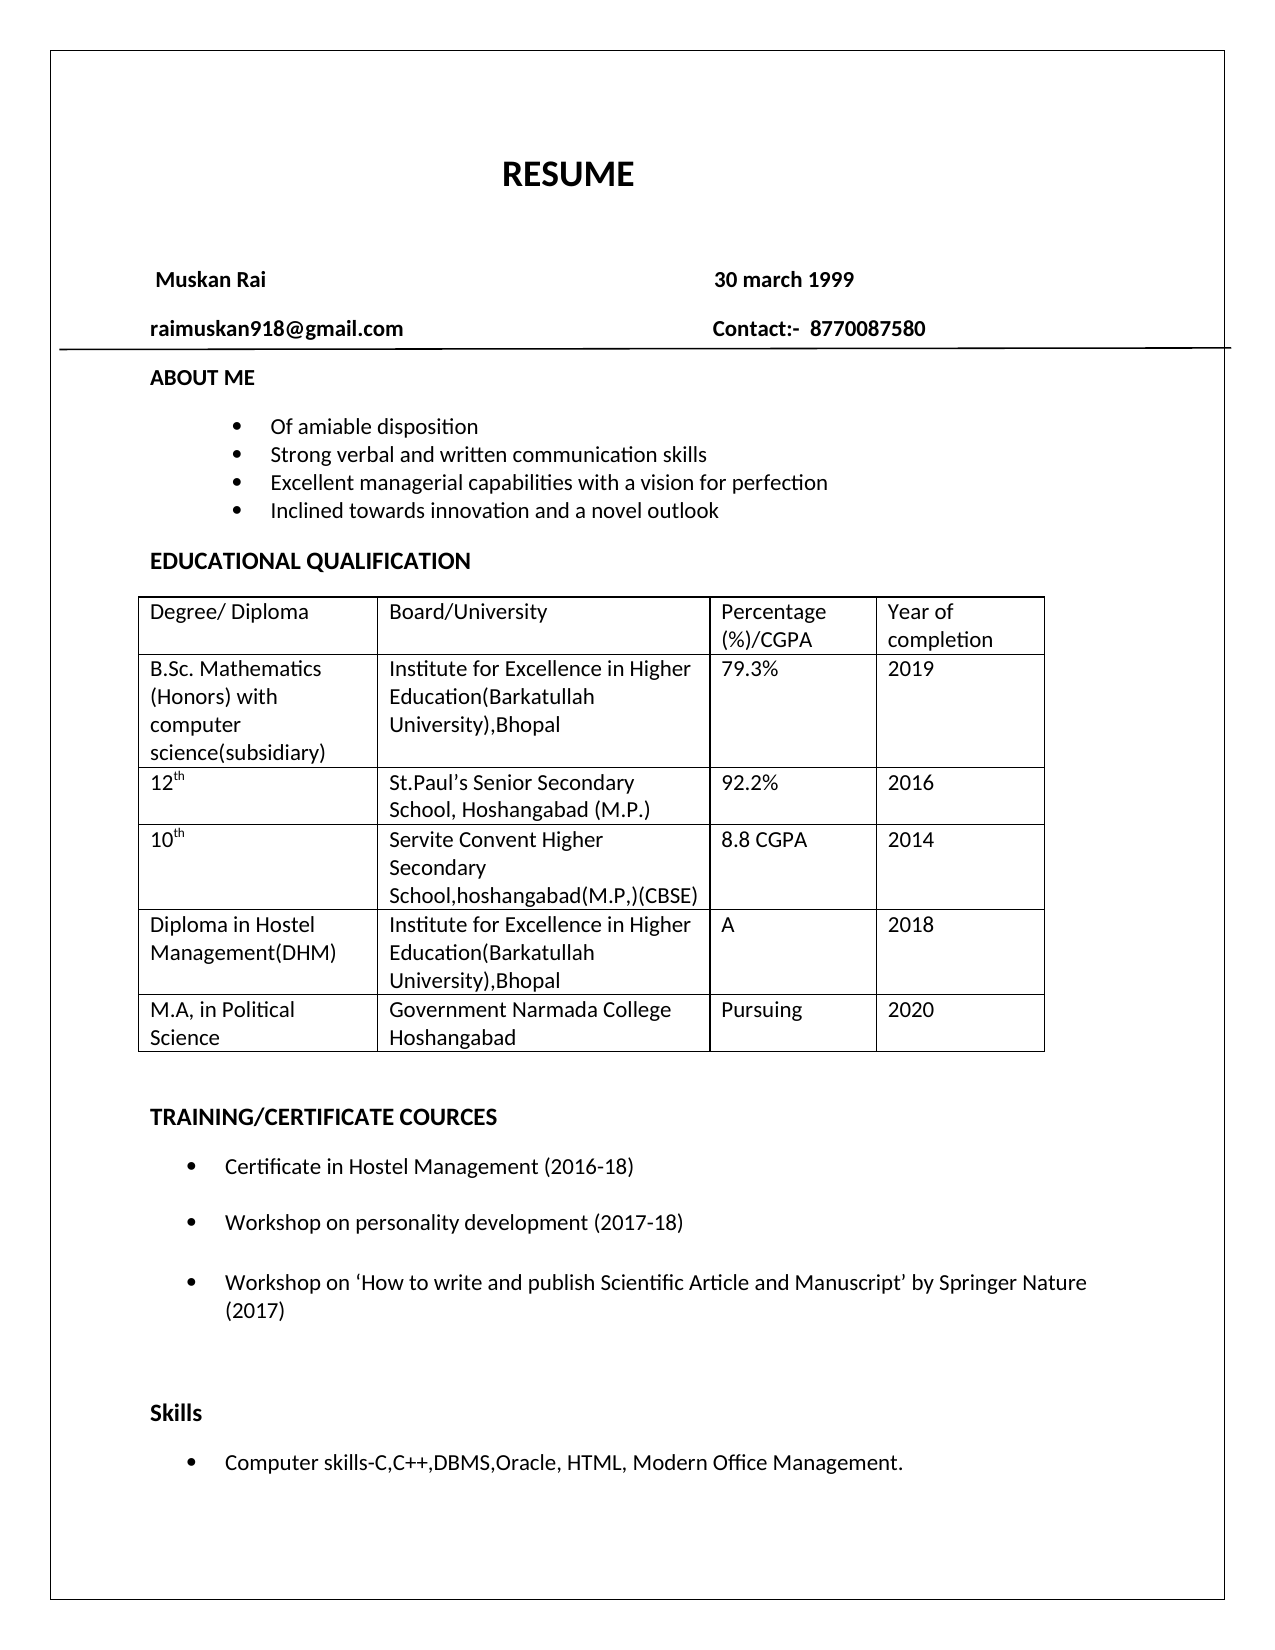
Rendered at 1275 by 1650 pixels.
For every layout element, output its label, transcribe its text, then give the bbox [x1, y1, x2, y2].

table_cell 2016 [877, 768, 1044, 824]
text Skills [150, 1397, 1125, 1427]
list Of amiable disposition [233, 412, 1125, 440]
table_cell A [711, 910, 876, 994]
table_cell Institute for Excellence in Higher Education(Barkatullah University),Bhopal [378, 910, 709, 994]
table_cell 12th [139, 768, 377, 824]
text EDUCATIONAL QUALIFICATION [150, 545, 1125, 576]
text raimuskan918@gmail.com Contact:- 8770087580 [150, 314, 1125, 342]
table_cell 2018 [877, 910, 1044, 994]
table_cell Pursuing [711, 995, 876, 1051]
list Strong verbal and written communication skills [233, 440, 1125, 468]
table_cell St.Paul’s Senior Secondary School, Hoshangabad (M.P.) [378, 768, 709, 824]
table_cell 10th [139, 825, 377, 909]
text Muskan Rai 30 march 1999 [150, 266, 1125, 293]
table_cell 92.2% [711, 768, 876, 824]
text RESUME [150, 150, 1125, 196]
table_cell 2014 [877, 825, 1044, 909]
table_cell Servite Convent Higher Secondary School,hoshangabad(M.P,)(CBSE) [378, 825, 709, 909]
list Workshop on personality development (2017-18) [187, 1208, 1125, 1236]
table_header Board/University [378, 598, 709, 653]
table_header Degree/ Diploma [139, 598, 377, 653]
table_cell M.A, in Political Science [139, 995, 377, 1051]
list Inclined towards innovation and a novel outlook [233, 496, 1125, 524]
table_cell Government Narmada College Hoshangabad [378, 995, 709, 1051]
table_cell Diploma in Hostel Management(DHM) [139, 910, 377, 994]
table_cell 2020 [877, 995, 1044, 1051]
table_cell 2019 [877, 655, 1044, 767]
table_cell Institute for Excellence in Higher Education(Barkatullah University),Bhopal [378, 655, 709, 767]
table_cell 8.8 CGPA [711, 825, 876, 909]
list Certificate in Hostel Management (2016-18) [187, 1152, 1125, 1180]
text ABOUT ME [150, 363, 1125, 391]
text TRAINING/CERTIFICATE COURCES [150, 1101, 1125, 1131]
list Computer skills-C,C++,DBMS,Oracle, HTML, Modern Office Management. [187, 1448, 1125, 1476]
table_cell B.Sc. Mathematics (Honors) with computer science(subsidiary) [139, 655, 377, 767]
list Workshop on ‘How to write and publish Scientific Article and Manuscript’ by Springer Nature (2017) [187, 1268, 1125, 1324]
table_header Year of completion [877, 598, 1044, 653]
list Excellent managerial capabilities with a vision for perfection [233, 468, 1125, 496]
table_header Percentage (%)/CGPA [711, 598, 876, 653]
table_cell 79.3% [711, 655, 876, 767]
